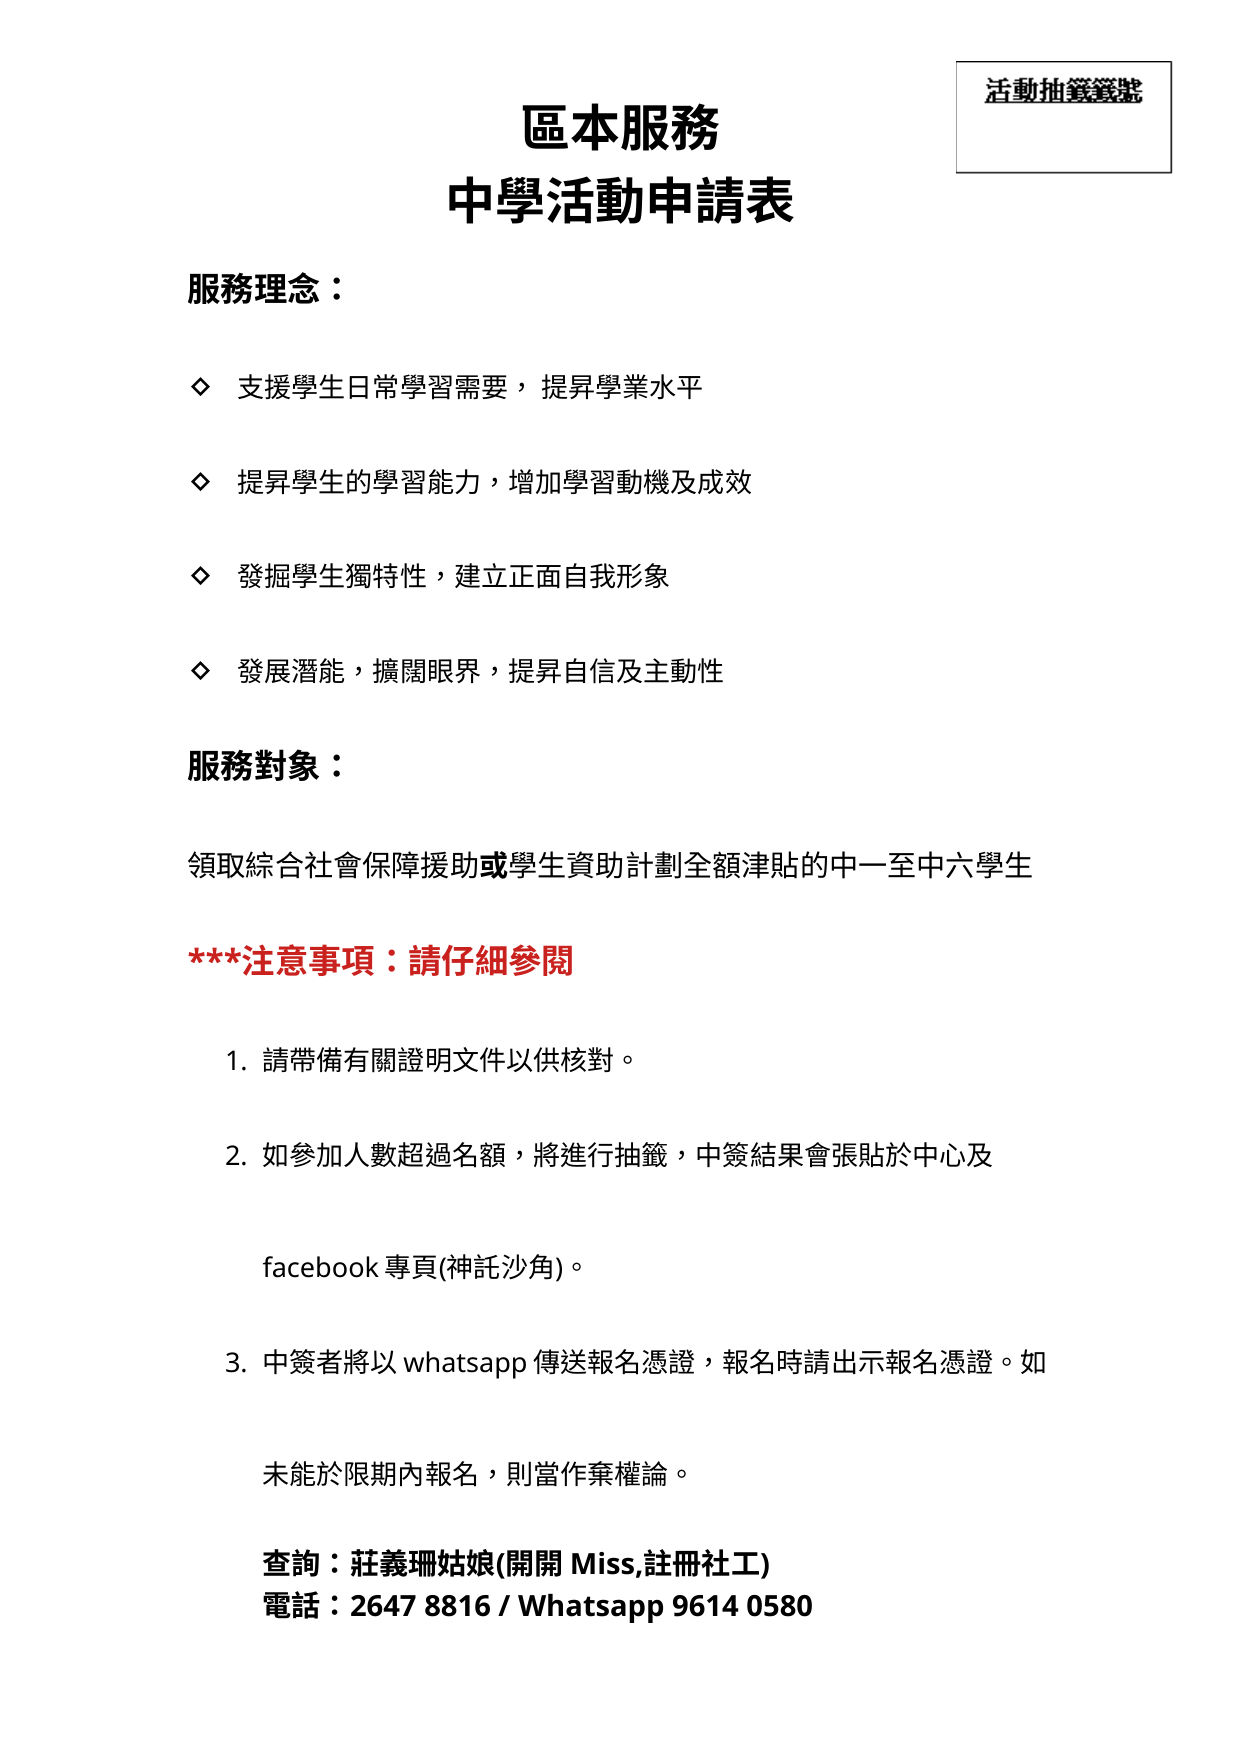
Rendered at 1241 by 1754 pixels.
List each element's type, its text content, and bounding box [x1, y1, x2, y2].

text 領取綜合社會保障援助或學生資助計劃全額津貼的中一至中六學生 [187, 826, 1053, 901]
list 中簽者將以whatsapp傳送報名憑證，報名時請出示報名憑證。如未能於限期內報名，則當作棄權論。 [225, 1323, 1053, 1511]
list 支援學生日常學習需要， 提昇學業水平 [187, 348, 1053, 423]
list 請帶備有關證明文件以供核對。 [225, 1021, 1053, 1096]
list 提昇學生的學習能力，增加學習動機及成效 [187, 443, 1053, 518]
list 發掘學生獨特性，建立正面自我形象 [187, 538, 1053, 613]
picture [956, 61, 1174, 177]
text 服務理念： [187, 249, 1053, 324]
list 發展潛能，擴闊眼界，提昇自信及主動性 [187, 632, 1053, 707]
text 服務對象： [187, 727, 1053, 802]
list 如參加人數超過名額，將進行抽籤，中簽結果會張貼於中心及facebook專頁(神託沙角)。 [225, 1116, 1053, 1303]
text ***注意事項：請仔細參閱 [187, 922, 1053, 997]
